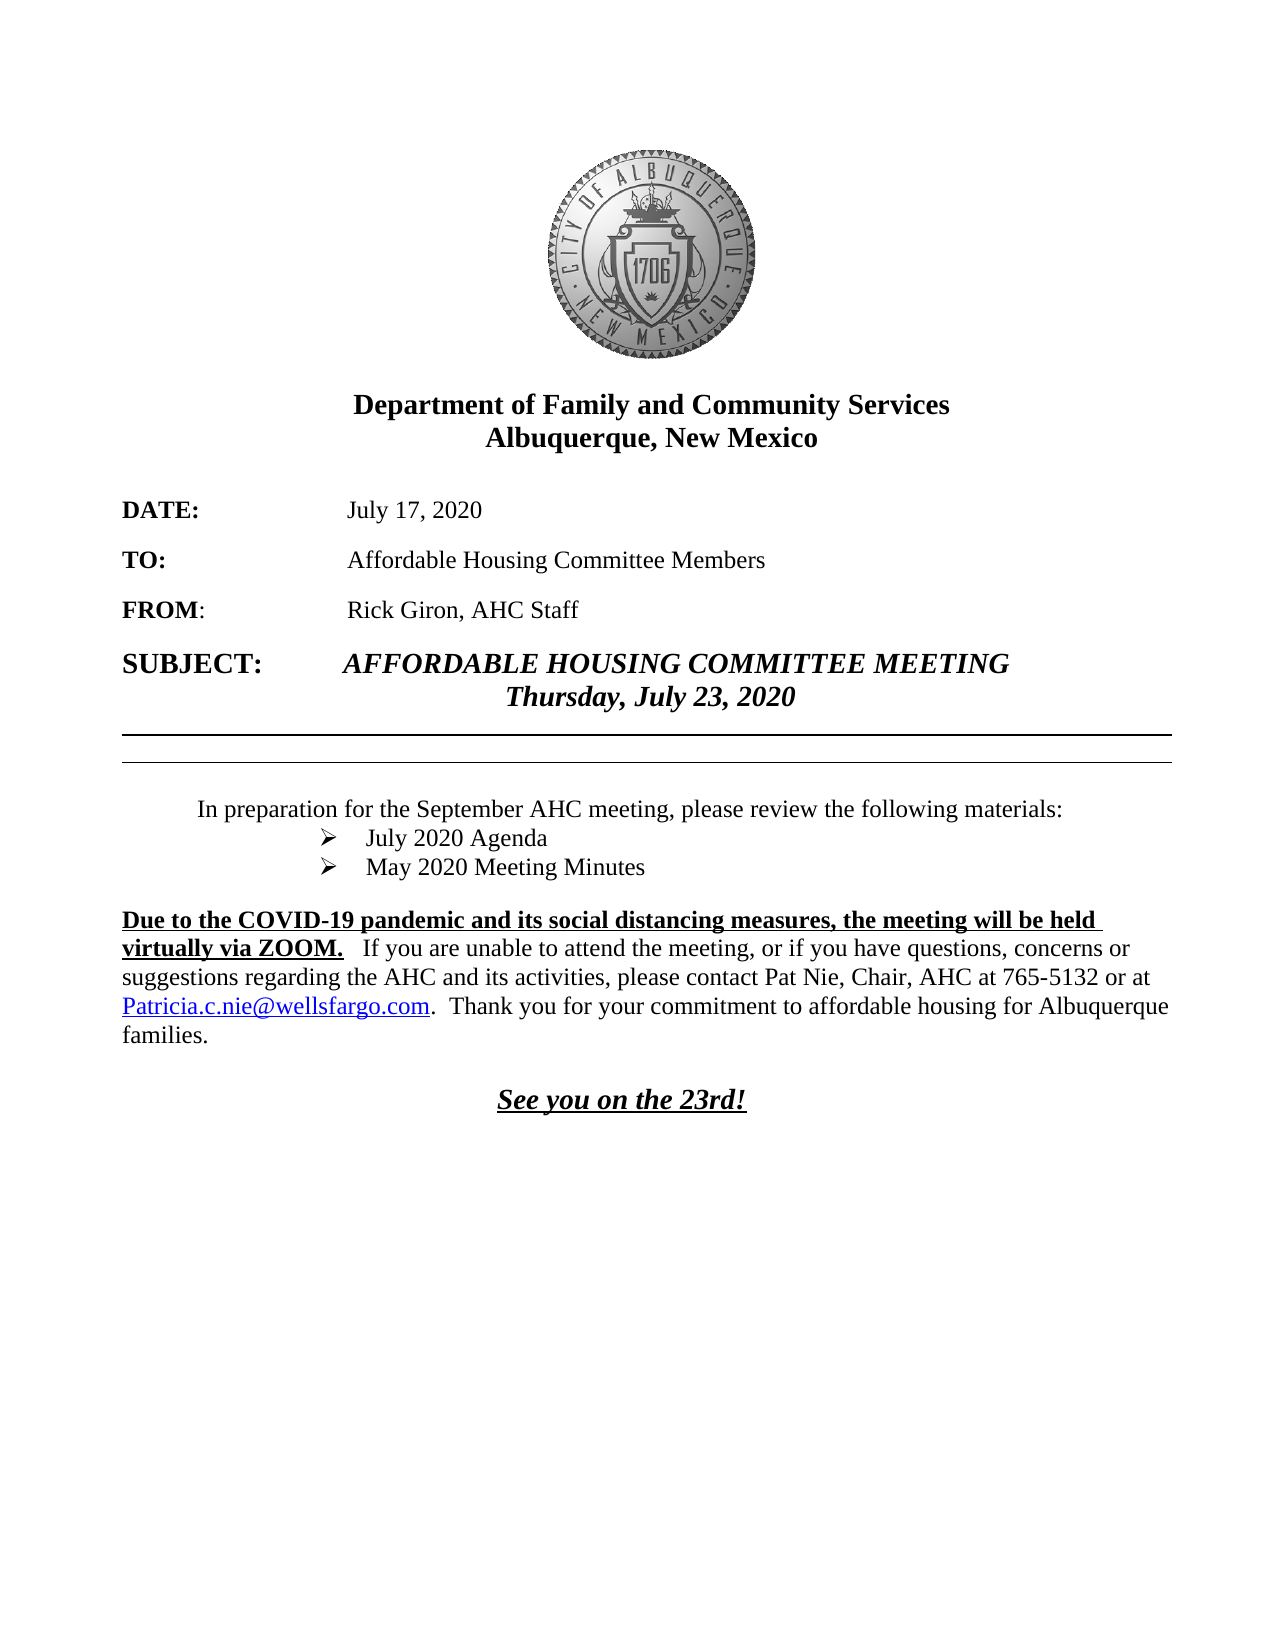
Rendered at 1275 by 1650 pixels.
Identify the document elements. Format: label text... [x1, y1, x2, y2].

text See you on the 23rd! [422, 1082, 1181, 1116]
subtitle Thursday, July 23, 2020 [122, 679, 1181, 713]
list July 2020 Agenda [319, 823, 1181, 852]
text In preparation for the September AHC meeting, please review the following materials: [122, 794, 1181, 823]
text Albuquerque, New Mexico [122, 421, 1181, 454]
list May 2020 Meeting Minutes [319, 852, 1181, 881]
text TO: Affordable Housing Committee Members [122, 545, 1181, 574]
picture [547, 150, 756, 359]
text Department of Family and Community Services [122, 387, 1181, 421]
text Due to the COVID-19 pandemic and its social distancing measures, the meeting will be held virtually via ZOOM. If you are unable to attend the meeting, or if you have questions, concerns or suggestions regarding the AHC and its activities, please contact Pat Nie, Chair, AHC at 765-5132 or at Patricia.c.nie@wellsfargo.com. Thank you for your commitment to affordable housing for families. [122, 905, 1181, 1048]
text SUBJECT: AFFORDABLE HOUSING COMMITTEE MEETING [122, 646, 1181, 679]
text FROM: Rick Giron, AHC Staff [122, 596, 1181, 624]
text DATE: July 17, 2020 [122, 495, 1181, 524]
